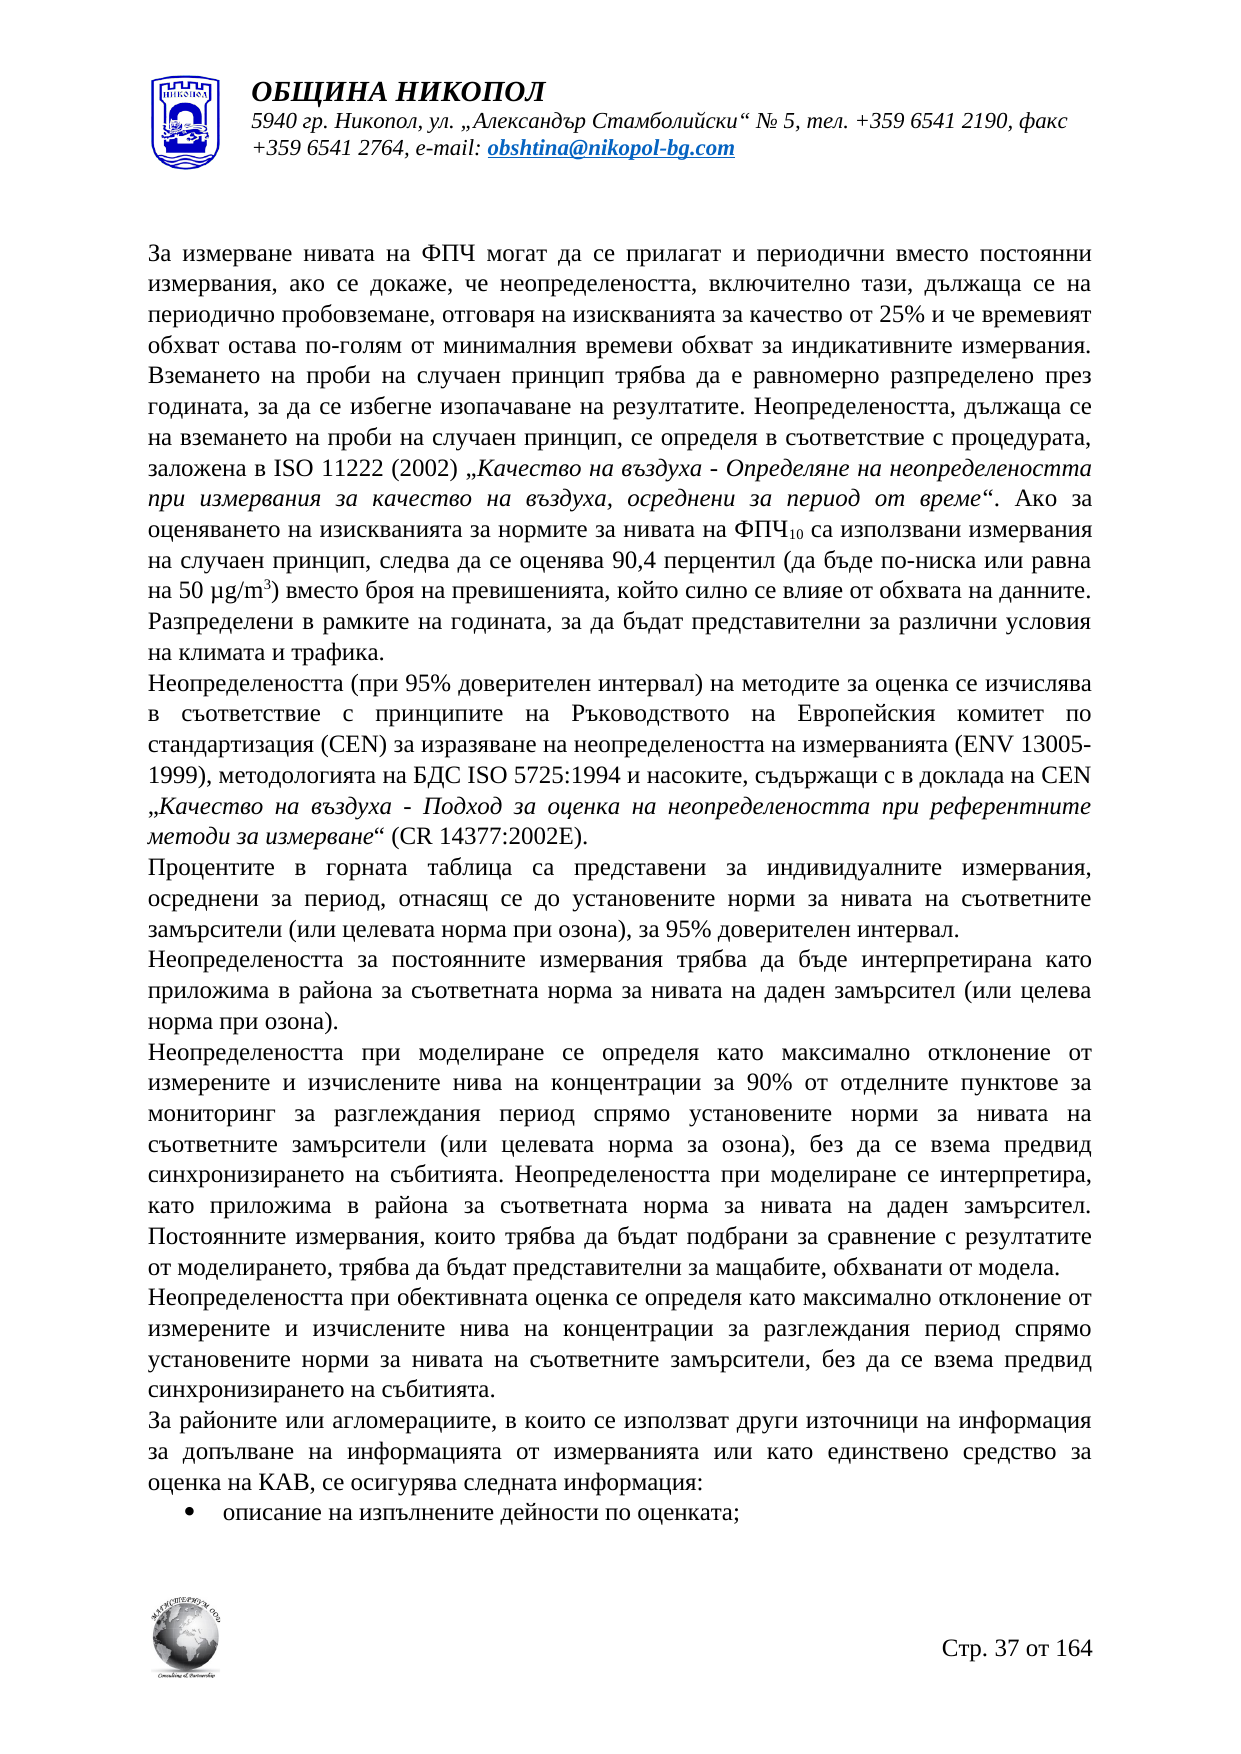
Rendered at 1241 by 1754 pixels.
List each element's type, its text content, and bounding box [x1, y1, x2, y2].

text За районите или агломерациите, в които се използват други източници на информация за допълване на информацията от измерванията или като единствено средство за оценка на КАВ, се осигурява следната информация: [148, 1405, 1093, 1496]
text Процентите в горната таблица са представени за индивидуалните измервания, осреднени за период, отнасящ се до установените норми за нивата на съответните замърсители (или целевата норма при озона), за 95% доверителен интервал. [148, 852, 1093, 942]
text Неопределеността при моделиране се определя като максимално отклонение от измерените и изчислените нива на концентрации за 90% от отделните пунктове за мониторинг за разглеждания период спрямо установените норми за нивата на съответните замърсители (или целевата норма за озона), без да се взема предвид синхронизирането на събитията. Неопределеността при моделиране се интерпретира, като приложима в района за съответната норма за нивата на даден замърсител. Постоянните измервания, които трябва да бъдат подбрани за сравнение с резултатите от моделирането, трябва да бъдат представителни за мащабите, обхванати от модела. [148, 1037, 1093, 1280]
text Неопределеността при обективната оценка се определя като максимално отклонение от измерените и изчислените нива на концентрации за разглеждания период спрямо установените норми за нивата на съответните замърсители, без да се взема предвид синхронизирането на събитията. [148, 1282, 1093, 1403]
picture [148, 73, 222, 171]
picture [151, 1597, 220, 1678]
list описание на изпълнените дейности по оценката; [185, 1497, 1093, 1526]
text Неопределеността (при 95% доверителен интервал) на методите за оценка се изчислява в съответствие с принципите на Ръководството на Европейския комитет по стандартизация (CEN) за изразяване на неопределеността на измерванията (ЕNV 13005-1999), методологията на БДС ISO 5725:1994 и насоките, съдържащи с в доклада на CEN „Качество на въздуха - Подход за оценка на неопределеността при референтните методи за измерване“ (CR 14377:2002E). [148, 668, 1093, 850]
text За измерване нивата на ФПЧ могат да се прилагат и периодични вместо постоянни измервания, ако се докаже, че неопределеността, включително тази, дължаща се на периодично пробовземане, отговаря на изискванията за качество от 25% и че времевият обхват остава по-голям от минималния времеви обхват за индикативните измервания. Вземането на проби на случаен принцип трябва да е равномерно разпределено през годината, за да се избегне изопачаване на резултатите. Неопределеността, дължаща се на вземането на проби на случаен принцип, се определя в съответствие с процедурата, заложена в ISO 11222 (2002) „Качество на въздуха - Определяне на неопределеността при измервания за качество на въздуха, осреднени за период от време“. Ако за оценяването на изискванията за нормите за нивата на ФПЧ10 са използвани измервания на случаен принцип, следва да се оценява 90,4 перцентил (да бъде по-ниска или равна на 50 µg/m3) вместо броя на превишенията, който силно се влияе от обхвата на данните. Разпределени в рамките на годината, за да бъдат представителни за различни условия на климата и трафика. [148, 238, 1093, 666]
text Неопределеността за постоянните измервания трябва да бъде интерпретирана като приложима в района за съответната норма за нивата на даден замърсител (или целева норма при озона). [148, 944, 1093, 1034]
